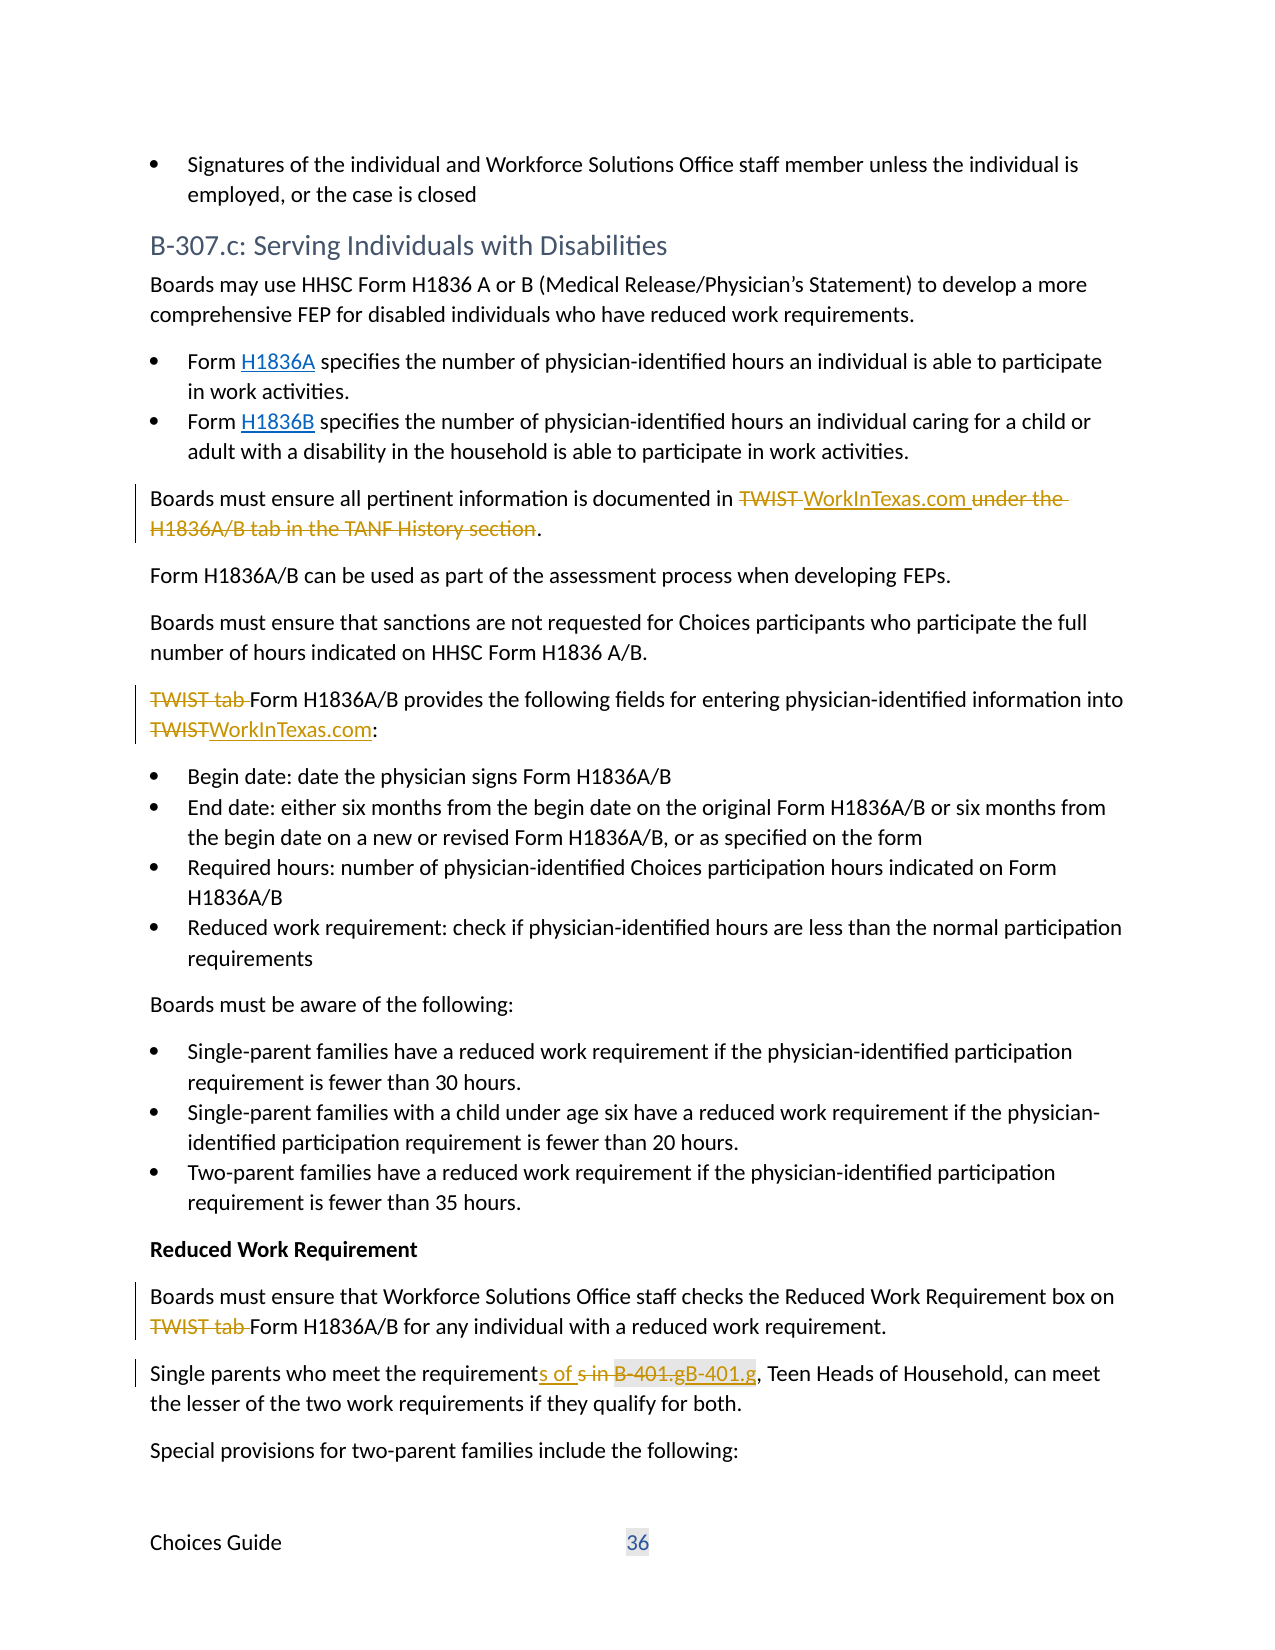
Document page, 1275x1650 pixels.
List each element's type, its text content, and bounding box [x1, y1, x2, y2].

list Single-parent families with a child under age six have a reduced work requirement if the physician-identified participation requirement is fewer than 20 hours. [150, 1098, 1125, 1156]
text Single parents who meet the requirement, Teen Heads of Household, can meet the lesser of the two work requirements if they qualify for both. [150, 1359, 1125, 1417]
list Begin date: date the physician signs Form H1836A/B [150, 762, 1125, 790]
text Special provisions for two-parent families include the following: [150, 1436, 1125, 1464]
list Single-parent families have a reduced work requirement if the physician-identified participation requirement is fewer than 30 hours. [150, 1037, 1125, 1096]
text Form H1836A/B provides the following fields for entering physician-identified information into : [150, 685, 1125, 743]
list Signatures of the individual and Workforce Solutions Office staff member unless the individual is employed, or the case is closed [150, 150, 1125, 208]
list Form H1836B specifies the number of physician-identified hours an individual caring for a child or adult with a disability in the household is able to participate in work activities. [150, 407, 1125, 465]
list Reduced work requirement: check if physician-identified hours are less than the normal participation requirements [150, 913, 1125, 972]
list Two-parent families have a reduced work requirement if the physician-identified participation requirement is fewer than 35 hours. [150, 1158, 1125, 1216]
list End date: either six months from the begin date on the original Form H1836A/B or six months from the begin date on a new or revised Form H1836A/B, or as specified on the form [150, 793, 1125, 851]
text Reduced Work Requirement [150, 1235, 1125, 1263]
text Boards must ensure that Workforce Solutions Office staff checks the Reduced Work Requirement box on Form H1836A/B for any individual with a reduced work requirement. [150, 1282, 1125, 1340]
list Form H1836A specifies the number of physician-identified hours an individual is able to participate in work activities. [150, 347, 1125, 405]
text Boards must be aware of the following: [150, 991, 1125, 1018]
text Form H1836A/B can be used as part of the assessment process when developing FEPs. [150, 561, 1125, 589]
subtitle B-307.c: Serving Individuals with Disabilities [150, 227, 1125, 263]
text Boards must ensure that sanctions are not requested for Choices participants who participate the full number of hours indicated on HHSC Form H1836 A/B. [150, 608, 1125, 666]
text Boards must ensure all pertinent information is documented in . [150, 484, 1125, 542]
list Required hours: number of physician-identified Choices participation hours indicated on Form H1836A/B [150, 853, 1125, 911]
text Boards may use HHSC Form H1836 A or B (Medical Release/Physician’s Statement) to develop a more comprehensive FEP for disabled individuals who have reduced work requirements. [150, 270, 1125, 328]
